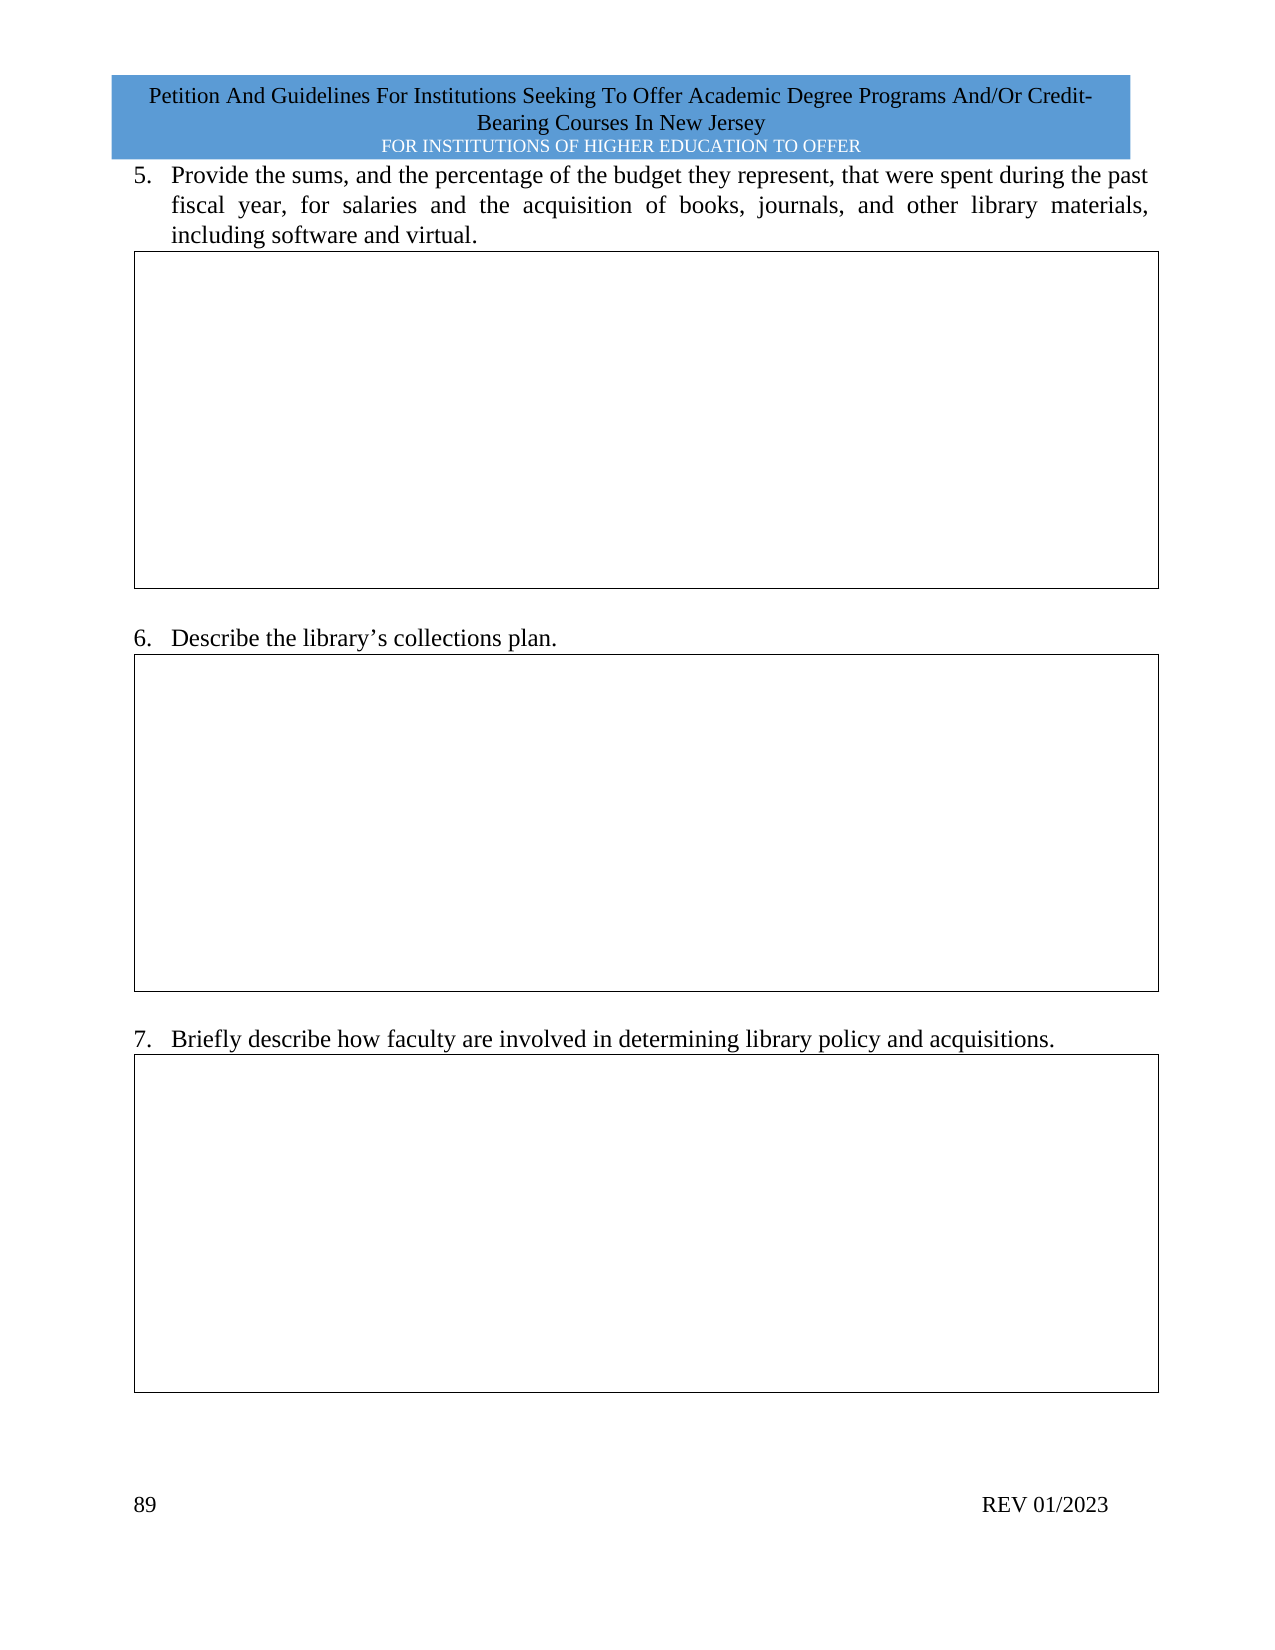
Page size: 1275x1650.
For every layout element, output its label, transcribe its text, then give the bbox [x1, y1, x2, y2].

list Briefly describe how faculty are involved in determining library policy and acquisitions. [133, 1024, 1150, 1053]
list Provide the sums, and the percentage of the budget they represent, that were spent during the past fiscal year, for salaries and the acquisition of books, journals, and other library materials, including software and virtual. [133, 129, 1150, 249]
list Describe the library’s collections plan. [133, 623, 1150, 652]
